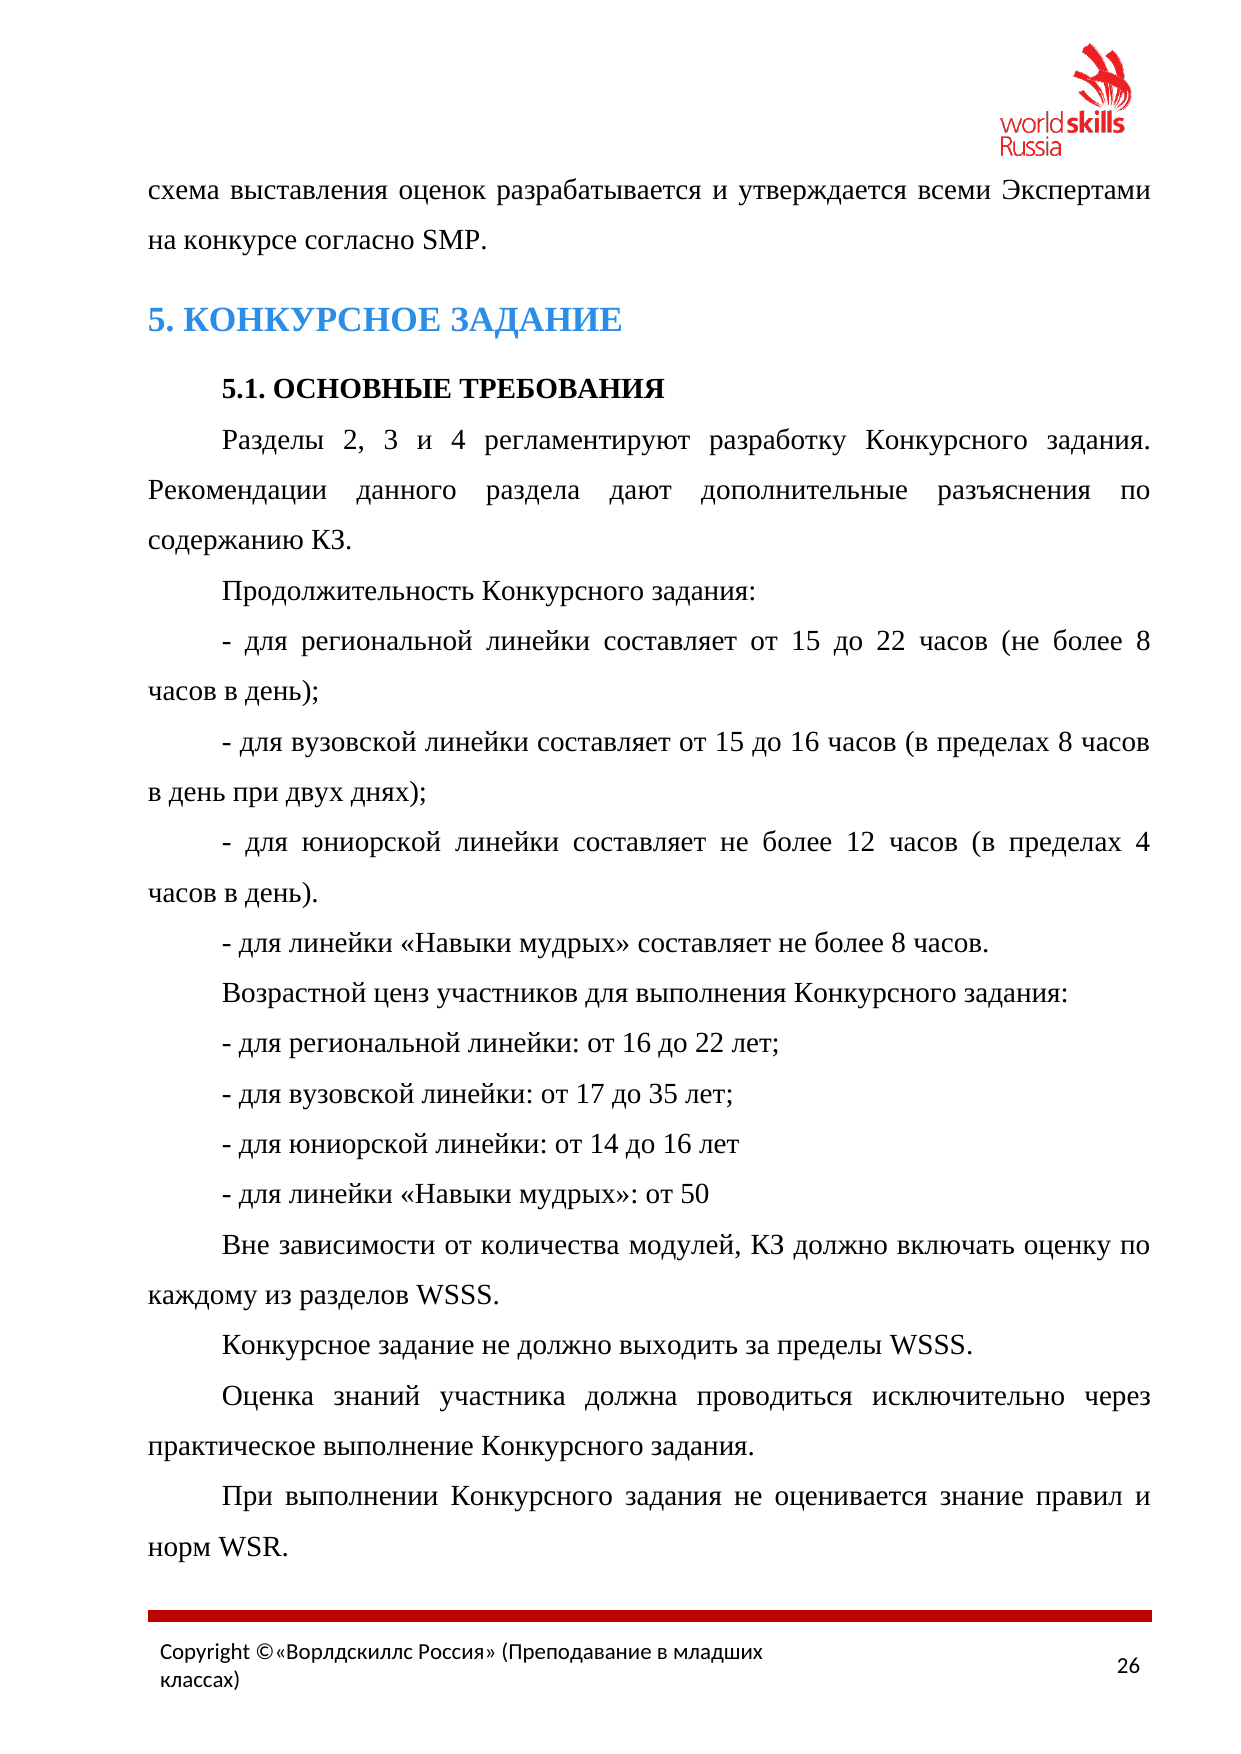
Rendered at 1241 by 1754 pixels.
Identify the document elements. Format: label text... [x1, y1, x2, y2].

text - для вузовской линейки: от 17 до 35 лет; [148, 1076, 1152, 1109]
text 5. КОНКУРСНОЕ ЗАДАНИЕ [148, 298, 1152, 339]
picture [1000, 42, 1157, 156]
text При выполнении Конкурсного задания не оценивается знание правил и норм WSR. [148, 1478, 1152, 1562]
text - для юниорской линейки составляет не более 12 часов (в пределах 4 часов в день). [148, 824, 1152, 908]
text - для юниорской линейки: от 14 до 16 лет [148, 1126, 1152, 1160]
text Конкурсное задание не должно выходить за пределы WSSS. [148, 1327, 1152, 1361]
text 5.1. ОСНОВНЫЕ ТРЕБОВАНИЯ [148, 372, 1152, 405]
text - для линейки «Навыки мудрых» составляет не более 8 часов. [148, 925, 1152, 958]
text Вне зависимости от количества модулей, КЗ должно включать оценку по каждому из разделов WSSS. [148, 1227, 1152, 1311]
text - для линейки «Навыки мудрых»: от 50 [148, 1177, 1152, 1210]
text - для региональной линейки составляет от 15 до 22 часов (не более 8 часов в день); [148, 623, 1152, 707]
text - для вузовской линейки составляет от 15 до 16 часов (в пределах 8 часов в день при двух днях); [148, 724, 1152, 808]
text Оценка знаний участника должна проводиться исключительно через практическое выполнение Конкурсного задания. [148, 1378, 1152, 1462]
text Разделы 2, 3 и 4 регламентируют разработку Конкурсного задания. Рекомендации данного раздела дают дополнительные разъяснения по содержанию КЗ. [148, 422, 1152, 556]
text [148, 118, 1152, 256]
text - для региональной линейки: от 16 до 22 лет; [148, 1026, 1152, 1059]
text Возрастной ценз участников для выполнения Конкурсного задания: [148, 975, 1152, 1009]
text Продолжительность Конкурсного задания: [148, 573, 1152, 606]
